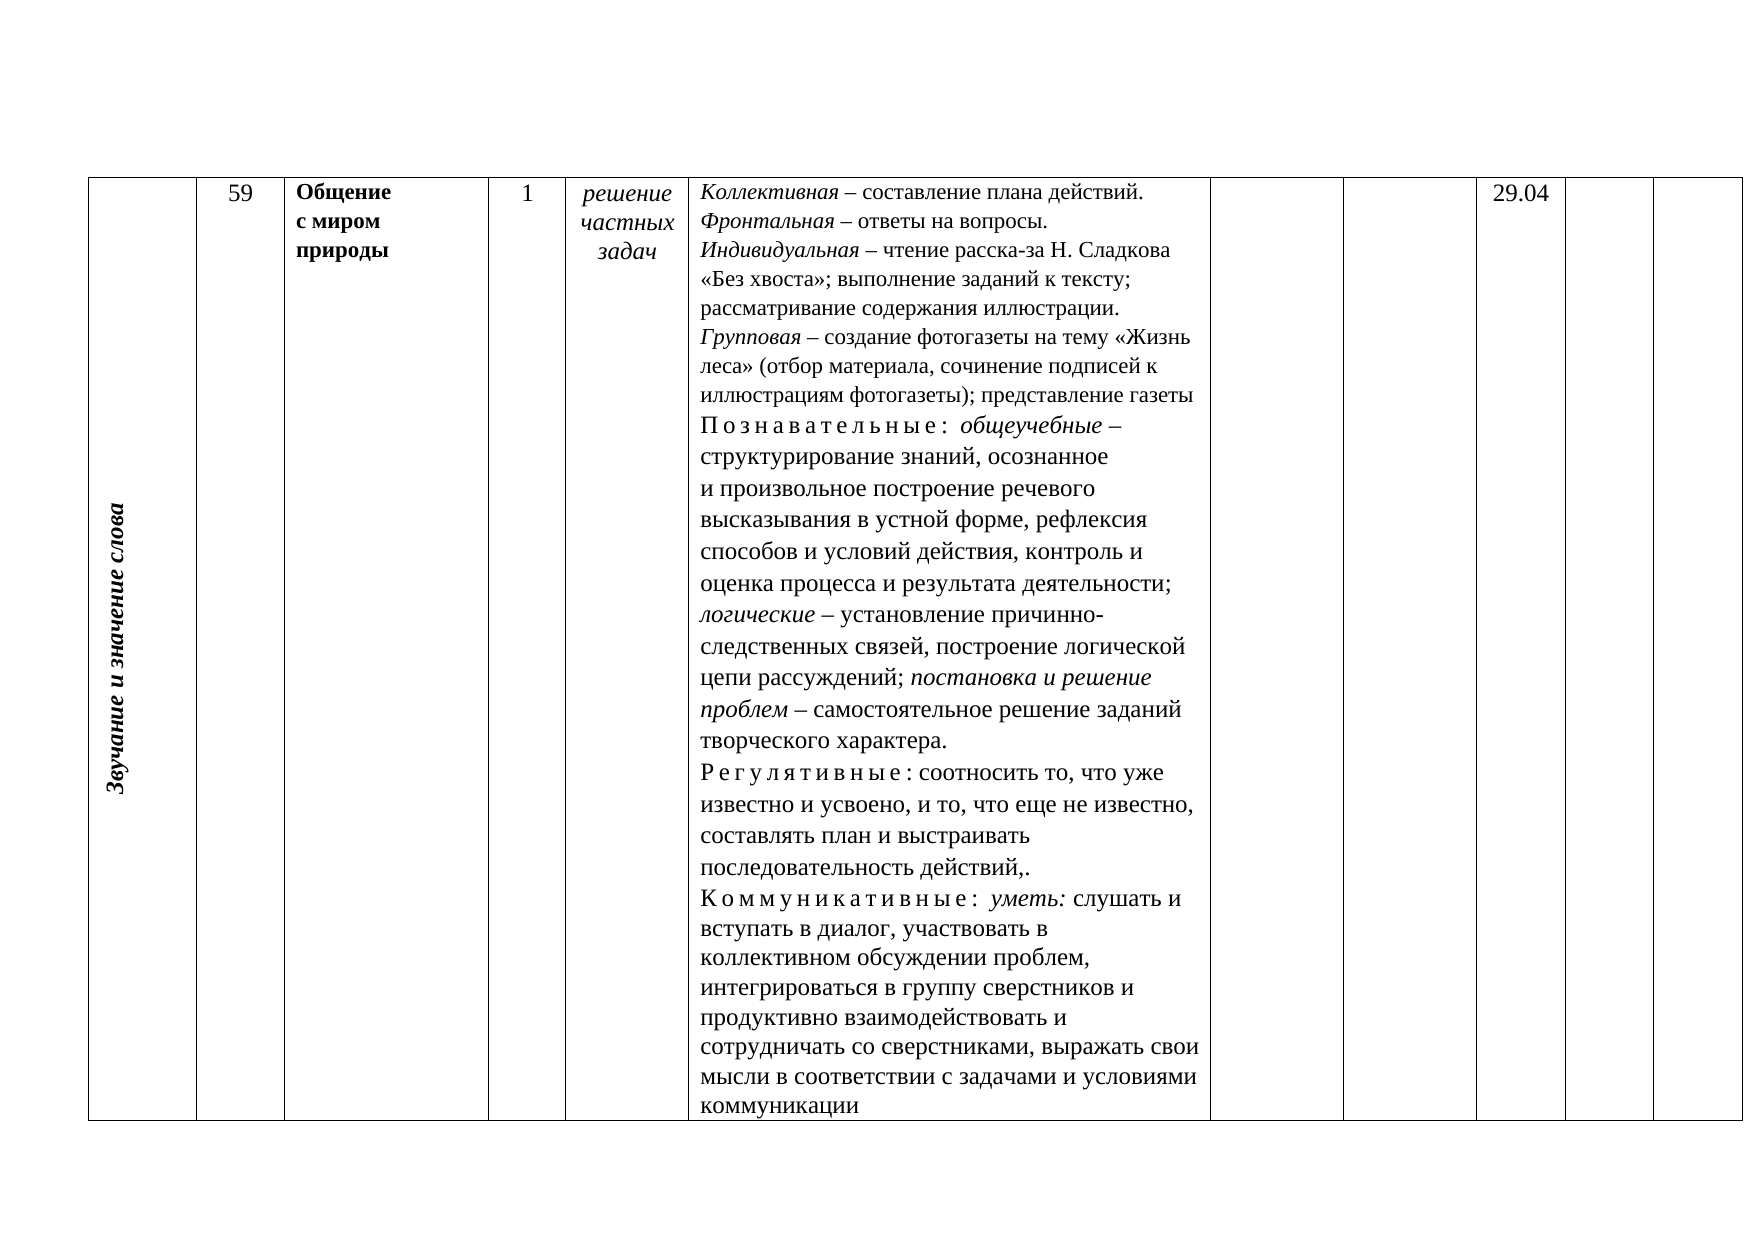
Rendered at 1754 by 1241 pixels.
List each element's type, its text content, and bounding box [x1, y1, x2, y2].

table_cell Звучание и значение слова [89, 178, 196, 1120]
table_cell [1344, 178, 1476, 1120]
table_cell Общение с миром природы [285, 178, 488, 1120]
table_cell Коллективная – составление плана действий. Фронтальная – ответы на вопросы. Индивидуальная – чтение расска-за Н. Сладкова «Без хвоста»; выполнение заданий к тексту; рассматривание содержания иллюстрации. Групповая – создание фотогазеты на тему «Жизнь леса» (отбор материала, сочинение подписей к иллюстрациям фотогазеты); представление газеты Познавательные: общеучебные – структурирование знаний, осознанное и произвольное построение речевого высказывания в устной форме, рефлексия способов и условий действия, контроль и оценка процесса и результата деятельности; логические – установление причинно-следственных связей, построение логической цепи рассуждений; постановка и решение проблем – самостоятельное решение заданий творческого характера. Регулятивные: соотносить то, что уже известно и усвоено, и то, что еще не известно, составлять план и выстраивать последовательность действий,. Коммуникативные: уметь: слушать и вступать в диалог, участвовать в коллективном обсуждении проблем, интегрироваться в группу сверстников и продуктивно взаимодействовать и сотрудничать со сверстниками, выражать свои мысли в соответствии с задачами и условиями коммуникации [689, 178, 1210, 1120]
table_cell [1654, 178, 1742, 1120]
table_cell 1 [489, 178, 565, 1120]
table_cell [1211, 178, 1343, 1120]
table_cell 59 [197, 178, 284, 1120]
table_cell 29.04 [1477, 178, 1565, 1120]
table_cell [1566, 178, 1653, 1120]
table_cell решение частных задач [566, 178, 688, 1120]
